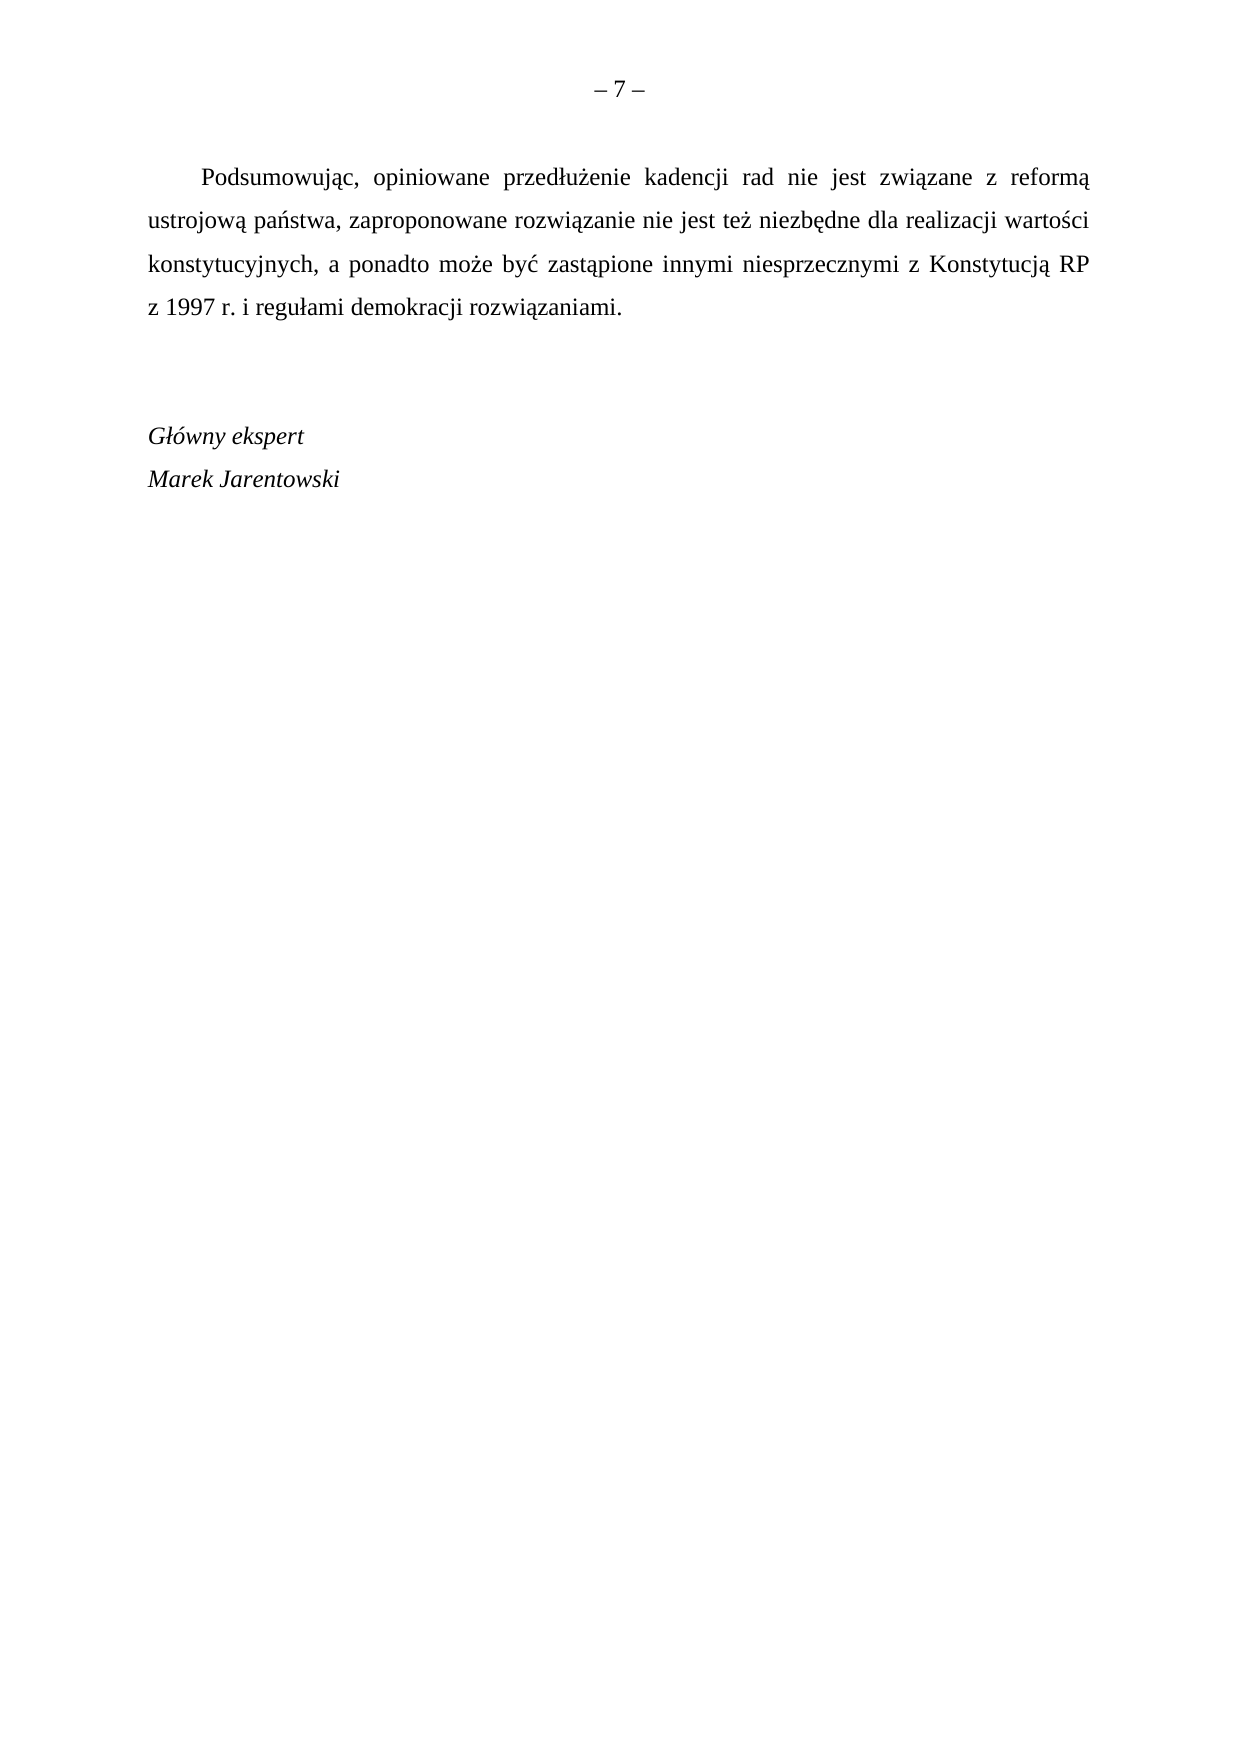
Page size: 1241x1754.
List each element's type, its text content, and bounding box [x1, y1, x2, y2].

text Podsumowując, opiniowane przedłużenie kadencji rad nie jest związane z reformą ustrojową państwa, zaproponowane rozwiązanie nie jest też niezbędne dla realizacji wartości konstytucyjnych, a ponadto może być zastąpione innymi niesprzecznymi z Konstytucją RP z 1997 r. i regułami demokracji rozwiązaniami. [148, 162, 1091, 321]
text Marek Jarentowski [148, 464, 1091, 493]
text Główny ekspert [148, 421, 1091, 450]
